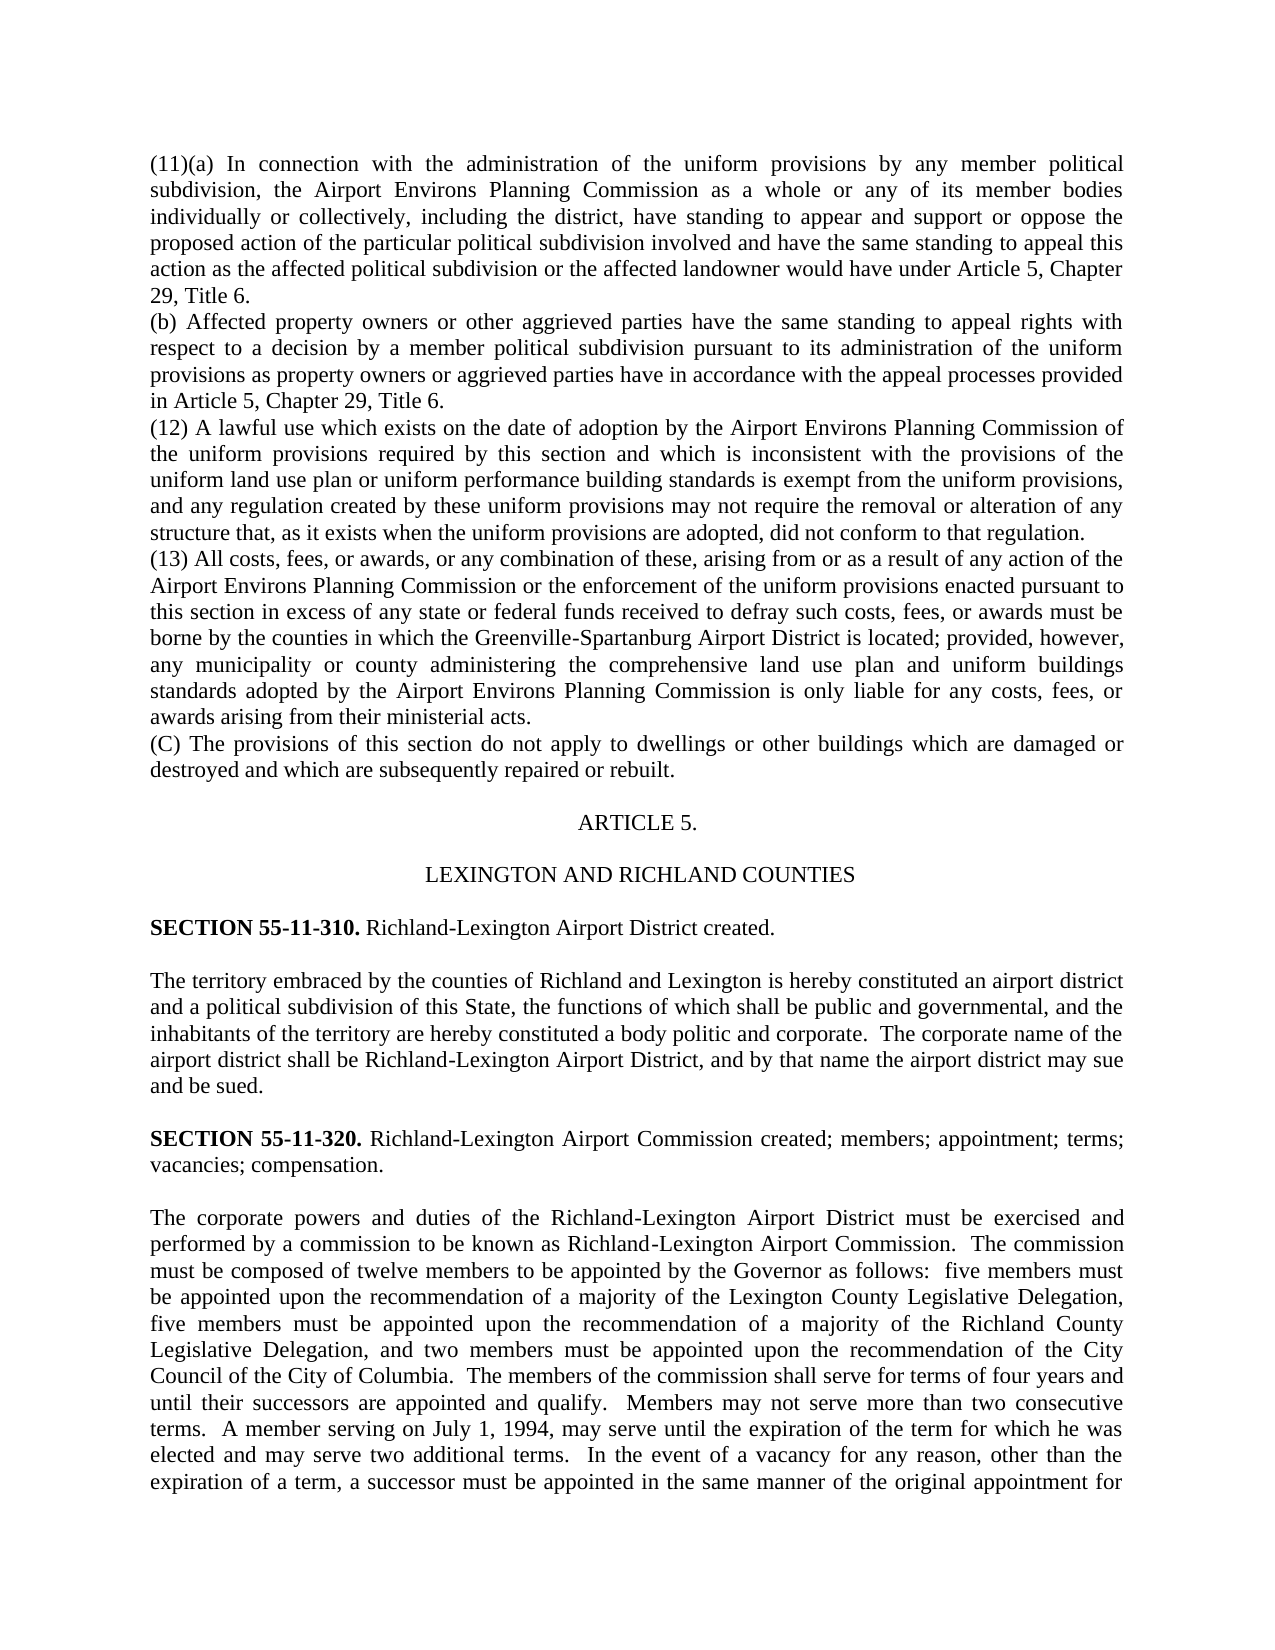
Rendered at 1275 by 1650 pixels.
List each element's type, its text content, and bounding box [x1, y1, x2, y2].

text (11)(a) In connection with the administration of the uniform provisions by any member political subdivision, the Airport Environs Planning Commission as a whole or any of its member bodies individually or collectively, including the district, have standing to appear and support or oppose the proposed action of the particular political subdivision involved and have the same standing to appeal this action as the affected political subdivision or the affected landowner would have under Article 5, Chapter 29, Title 6. [150, 150, 1125, 308]
text LEXINGTON AND RICHLAND COUNTIES [150, 862, 1125, 888]
text (12) A lawful use which exists on the date of adoption by the Airport Environs Planning Commission of the uniform provisions required by this section and which is inconsistent with the provisions of the uniform land use plan or uniform performance building standards is exempt from the uniform provisions, and any regulation created by these uniform provisions may not require the removal or alteration of any structure that, as it exists when the uniform provisions are adopted, did not conform to that regulation. [150, 413, 1125, 545]
text (13) All costs, fees, or awards, or any combination of these, arising from or as a result of any action of the Airport Environs Planning Commission or the enforcement of the uniform provisions enacted pursuant to this section in excess of any state or federal funds received to defray such costs, fees, or awards must be borne by the counties in which the Greenville-Spartanburg Airport District is located; provided, however, any municipality or county administering the comprehensive land use plan and uniform buildings standards adopted by the Airport Environs Planning Commission is only liable for any costs, fees, or awards arising from their ministerial acts. [150, 545, 1125, 730]
text ARTICLE 5. [150, 809, 1125, 835]
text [150, 1204, 1125, 1494]
text (b) Affected property owners or other aggrieved parties have the same standing to appeal rights with respect to a decision by a member political subdivision pursuant to its administration of the uniform provisions as property owners or aggrieved parties have in accordance with the appeal processes provided in Article 5, Chapter 29, Title 6. [150, 308, 1125, 413]
text SECTION 55-11-320. Richland-Lexington Airport Commission created; members; appointment; terms; vacancies; compensation. [150, 1125, 1125, 1178]
text SECTION 55-11-310. Richland-Lexington Airport District created. [150, 914, 1125, 941]
text (C) The provisions of this section do not apply to dwellings or other buildings which are damaged or destroyed and which are subsequently repaired or rebuilt. [150, 730, 1125, 782]
text The territory embraced by the counties of Richland and Lexington is hereby constituted an airport district and a political subdivision of this State, the functions of which shall be public and governmental, and the inhabitants of the territory are hereby constituted a body politic and corporate. The corporate name of the airport district shall be Richland-Lexington Airport District, and by that name the airport district may sue and be sued. [150, 967, 1125, 1099]
